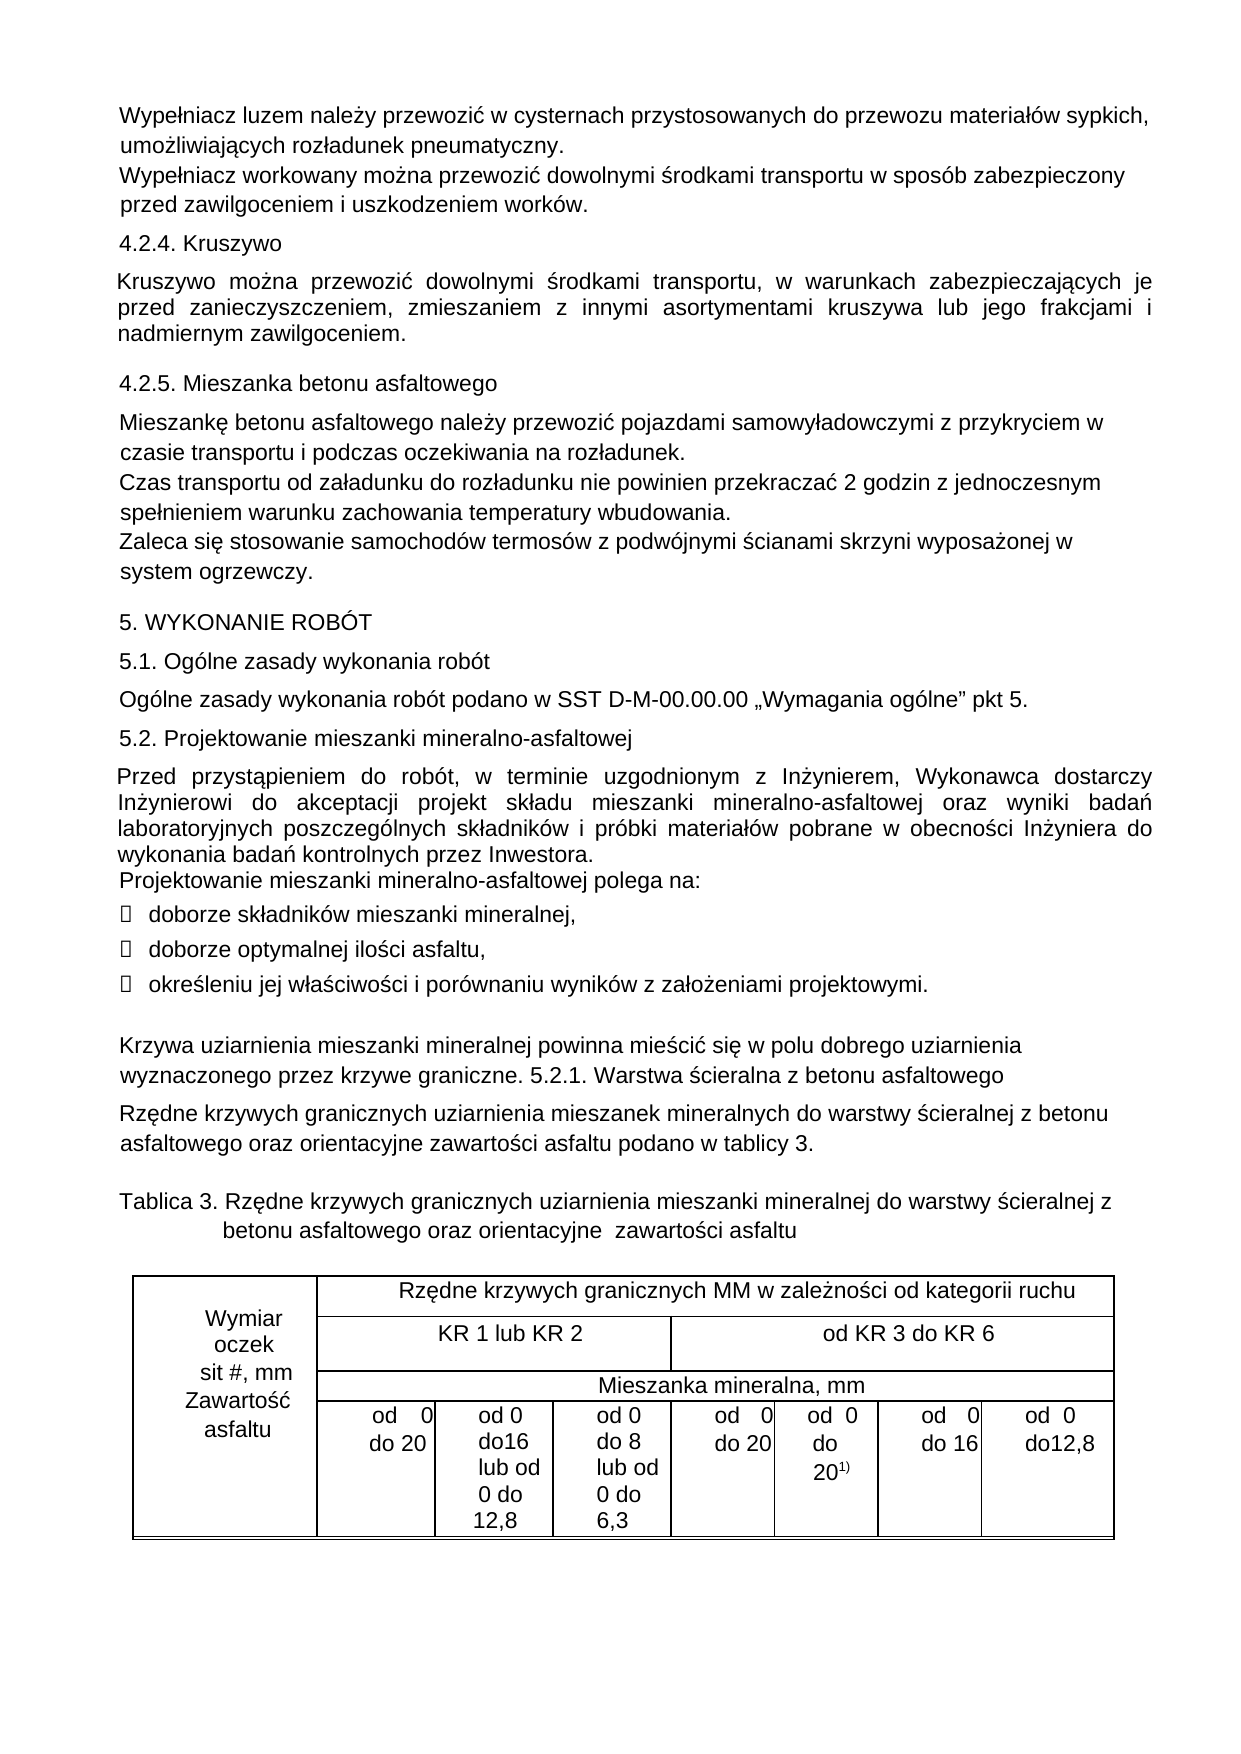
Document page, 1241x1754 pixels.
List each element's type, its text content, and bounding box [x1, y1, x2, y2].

list doborze składników mieszanki mineralnej, [119, 897, 1151, 929]
text Czas transportu od załadunku do rozładunku nie powinien przekraczać 2 godzin z jednoczesnym spełnieniem warunku zachowania temperatury wbudowania. [119, 469, 1151, 525]
table_cell od 0 do 20 [672, 1402, 774, 1536]
text Rzędne krzywych granicznych uziarnienia mieszanek mineralnych do warstwy ścieralnej z betonu asfaltowego oraz orientacyjne zawartości asfaltu podano w tablicy 3. [119, 1100, 1151, 1156]
text Kruszywo można przewozić dowolnymi środkami transportu, w warunkach zabezpieczających je przed zanieczyszczeniem, zmieszaniem z innymi asortymentami kruszywa lub jego frakcjami i nadmiernym zawilgoceniem. [116, 269, 1153, 346]
text Wypełniacz luzem należy przewozić w cysternach przystosowanych do przewozu materiałów sypkich, umożliwiających rozładunek pneumatyczny. [119, 102, 1151, 158]
table_cell od KR 3 do KR 6 [672, 1317, 1113, 1370]
list Projektowanie mieszanki mineralno-asfaltowej [119, 725, 1151, 751]
text Mieszankę betonu asfaltowego należy przewozić pojazdami samowyładowczymi z przykryciem w czasie transportu i podczas oczekiwania na rozładunek. [119, 409, 1151, 465]
table_header Rzędne krzywych granicznych MM w zależności od kategorii ruchu [318, 1277, 1113, 1316]
list doborze optymalnej ilości asfaltu, [119, 933, 1151, 964]
text Wypełniacz workowany można przewozić dowolnymi środkami transportu w sposób zabezpieczony przed zawilgoceniem i uszkodzeniem worków. [119, 162, 1151, 218]
table_header Wymiar oczek sit #, mm Zawartość asfaltu [134, 1277, 316, 1536]
table_cell od 0 do 16 [879, 1402, 981, 1536]
table_cell KR 1 lub KR 2 [318, 1317, 670, 1370]
table_cell od 0 do12,8 [982, 1402, 1113, 1536]
text Przed przystąpieniem do robót, w terminie uzgodnionym z Inżynierem, Wykonawca dostarczy Inżynierowi do akceptacji projekt składu mieszanki mineralno-asfaltowej oraz wyniki badań laboratoryjnych poszczególnych składników i próbki materiałów pobrane w obecności Inżyniera do wykonania badań kontrolnych przez Inwestora. [116, 764, 1153, 867]
text Ogólne zasady wykonania robót podano w SST D-M-00.00.00 „Wymagania ogólne” pkt 5. [119, 686, 1151, 713]
table_cell od 0 do 8 lub od 0 do 6,3 [554, 1402, 670, 1536]
text Zaleca się stosowanie samochodów termosów z podwójnymi ścianami skrzyni wyposażonej w system ogrzewczy. [119, 528, 1151, 584]
text Projektowanie mieszanki mineralno-asfaltowej polega na: [119, 867, 1151, 894]
table_cell od 0 do16 lub od 0 do 12,8 [436, 1402, 552, 1536]
text 4.2.4. Kruszywo [119, 230, 1151, 257]
list określeniu jej właściwości i porównaniu wyników z założeniami projektowymi. [119, 968, 1151, 999]
table_cell od 0 do 20 [318, 1402, 434, 1536]
text Krzywa uziarnienia mieszanki mineralnej powinna mieścić się w polu dobrego uziarnienia wyznaczonego przez krzywe graniczne. 5.2.1. Warstwa ścieralna z betonu asfaltowego [119, 1032, 1151, 1088]
table_cell Mieszanka mineralna, mm [318, 1372, 1113, 1400]
text 4.2.5. Mieszanka betonu asfaltowego [119, 370, 1151, 397]
list Ogólne zasady wykonania robót [119, 648, 1151, 674]
text Tablica 3. Rzędne krzywych granicznych uziarnienia mieszanki mineralnej do warstwy ścieralnej z betonu asfaltowego oraz orientacyjne zawartości asfaltu [119, 1188, 1151, 1244]
list WYKONANIE ROBÓT [119, 609, 1151, 635]
table_cell od 0 do 201) [775, 1402, 877, 1536]
